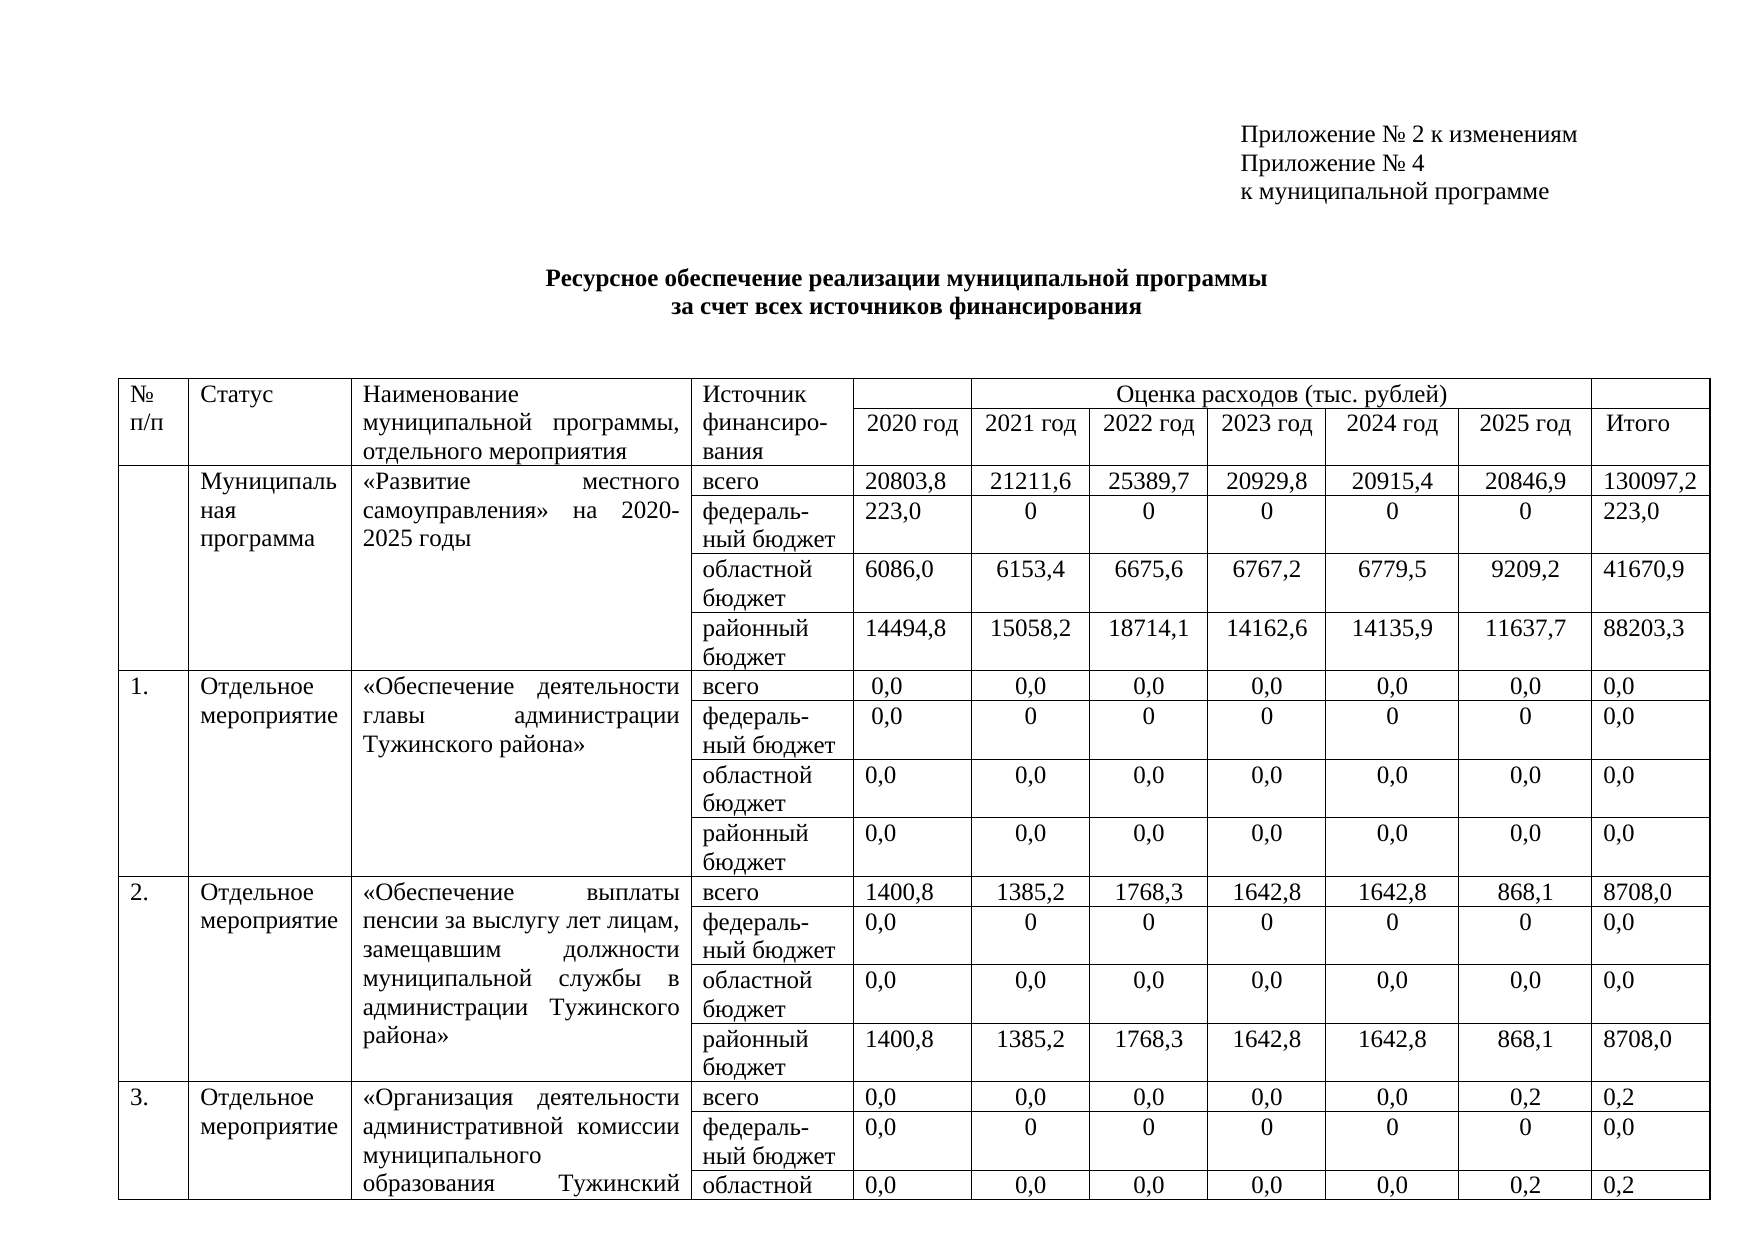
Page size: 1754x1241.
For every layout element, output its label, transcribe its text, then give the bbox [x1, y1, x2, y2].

table_cell 2025 год [1459, 409, 1591, 465]
table_cell «Обеспечение деятельности главы администрации Тужинского района» [352, 671, 691, 876]
table_cell 0,0 [972, 965, 1089, 1023]
table_cell 0 [1208, 701, 1325, 759]
table_cell 130097,2 [1592, 466, 1709, 495]
table_cell 0,0 [1459, 760, 1591, 817]
table_cell 0 [1459, 496, 1591, 553]
table_cell 0 [1090, 496, 1207, 553]
table_cell 0,0 [1592, 1112, 1709, 1169]
table_cell 41670,9 [1592, 554, 1709, 612]
table_cell областной бюджет [692, 554, 853, 612]
table_cell Итого [1592, 409, 1709, 465]
table_cell 0,0 [854, 907, 971, 964]
table_cell 0,0 [1326, 1171, 1458, 1199]
table_cell районный бюджет [692, 818, 853, 876]
table_cell районный бюджет [692, 613, 853, 670]
table_cell 0,0 [854, 760, 971, 817]
table_cell 2. [119, 877, 188, 1081]
table_cell 0,0 [1459, 965, 1591, 1023]
table_cell 6767,2 [1208, 554, 1325, 612]
table_cell 0,0 [972, 1082, 1089, 1111]
table_cell 0,0 [1326, 965, 1458, 1023]
table_cell 2024 год [1326, 409, 1458, 465]
text Приложение № 2 к изменениям [1240, 119, 1695, 148]
table_cell 0,0 [1326, 1082, 1458, 1111]
table_cell Отдельное мероприятие [189, 671, 351, 876]
table_cell 8708,0 [1592, 877, 1709, 906]
table_cell 0,0 [1208, 818, 1325, 876]
table_cell 0,0 [1208, 965, 1325, 1023]
table_cell районный бюджет [692, 1024, 853, 1081]
table_cell 1642,8 [1208, 1024, 1325, 1081]
table_cell 0,0 [1592, 907, 1709, 964]
table_cell 0,0 [1090, 1082, 1207, 1111]
table_cell 0,2 [1592, 1171, 1709, 1199]
table_cell 0,0 [1208, 1171, 1325, 1199]
table_cell федераль-ный бюджет [692, 701, 853, 759]
table_cell 223,0 [854, 496, 971, 553]
table_cell 1385,2 [972, 877, 1089, 906]
table_cell 1642,8 [1208, 877, 1325, 906]
table_cell 1400,8 [854, 1024, 971, 1081]
table_cell 2020 год [854, 409, 971, 465]
table_header Источник финансиро-вания [692, 379, 853, 465]
table_cell 20915,4 [1326, 466, 1458, 495]
text к муниципальной программе [1240, 176, 1695, 205]
table_cell 1642,8 [1326, 1024, 1458, 1081]
table_cell 6675,6 [1090, 554, 1207, 612]
table_cell 20803,8 [854, 466, 971, 495]
table_cell 1. [119, 671, 188, 876]
table_cell 14135,9 [1326, 613, 1458, 670]
table_cell 0 [1459, 1112, 1591, 1169]
table_cell 2023 год [1208, 409, 1325, 465]
table_cell 0 [1326, 907, 1458, 964]
table_cell 223,0 [1592, 496, 1709, 553]
table_cell 0,0 [1459, 671, 1591, 700]
table_cell 0 [1208, 1112, 1325, 1169]
table_cell федераль-ный бюджет [692, 907, 853, 964]
table_header [854, 379, 971, 407]
table_cell 0 [1326, 1112, 1458, 1169]
table_cell 1768,3 [1090, 877, 1207, 906]
table_cell всего [692, 466, 853, 495]
table_cell 0,0 [972, 760, 1089, 817]
table_cell всего [692, 877, 853, 906]
table_cell Муниципальная программа [189, 466, 351, 670]
table_cell 0,0 [1592, 818, 1709, 876]
table_cell 1768,3 [1090, 1024, 1207, 1081]
table_cell 25389,7 [1090, 466, 1207, 495]
table_cell 0,2 [1592, 1082, 1709, 1111]
table_cell 2021 год [972, 409, 1089, 465]
table_cell 6153,4 [972, 554, 1089, 612]
table_cell 0,0 [1090, 818, 1207, 876]
table_cell «Обеспечение выплаты пенсии за выслугу лет лицам, замещавшим должности муниципальной службы в администрации Тужинского района» [352, 877, 691, 1081]
table_cell 1400,8 [854, 877, 971, 906]
table_cell областной бюджет [692, 965, 853, 1023]
table_cell Отдельное мероприятие [189, 1082, 351, 1199]
table_cell 9209,2 [1459, 554, 1591, 612]
table_cell 0,0 [854, 671, 971, 700]
table_cell Отдельное мероприятие [189, 877, 351, 1081]
table_cell 0 [972, 701, 1089, 759]
table_cell 0,0 [1090, 965, 1207, 1023]
table_cell всего [692, 1082, 853, 1111]
table_cell 0,0 [1459, 818, 1591, 876]
table_cell 0 [1090, 907, 1207, 964]
table_cell 18714,1 [1090, 613, 1207, 670]
table_cell 0,0 [1592, 671, 1709, 700]
table_cell 0,2 [1459, 1082, 1591, 1111]
table_header Наименование муниципальной программы, отдельного мероприятия [352, 379, 691, 465]
table_cell 1385,2 [972, 1024, 1089, 1081]
text за счет всех источников финансирования [118, 291, 1695, 320]
table_cell 88203,3 [1592, 613, 1709, 670]
table_cell 0 [1208, 496, 1325, 553]
table_cell 14162,6 [1208, 613, 1325, 670]
table_cell 2022 год [1090, 409, 1207, 465]
table_cell 6779,5 [1326, 554, 1458, 612]
table_cell 0,0 [1208, 671, 1325, 700]
table_cell 0,0 [854, 701, 971, 759]
table_cell областной бюджет [692, 1171, 853, 1199]
table_cell 868,1 [1459, 1024, 1591, 1081]
table_cell 14494,8 [854, 613, 971, 670]
table_cell 0,0 [1326, 671, 1458, 700]
table_header № п/п [119, 379, 188, 465]
table_cell 0 [972, 496, 1089, 553]
table_cell 0 [1326, 496, 1458, 553]
table_header Оценка расходов (тыс. рублей) [972, 379, 1591, 407]
table_cell 0,0 [1326, 760, 1458, 817]
table_cell 0 [1090, 1112, 1207, 1169]
table_cell 0 [972, 907, 1089, 964]
table_cell 0,0 [1592, 760, 1709, 817]
text Приложение № 4 [1240, 148, 1695, 176]
table_cell 0,0 [854, 1082, 971, 1111]
table_cell 0,0 [854, 1112, 971, 1169]
table_cell [119, 466, 188, 670]
table_cell федераль-ный бюджет [692, 1112, 853, 1169]
table_cell «Организация деятельности административной комиссии муниципального образования Тужинский муниципальный район Кировской области по рассмотрению дел об административных правонарушениях» [352, 1082, 691, 1199]
table_cell 0 [1459, 701, 1591, 759]
table_cell 868,1 [1459, 877, 1591, 906]
table_cell 8708,0 [1592, 1024, 1709, 1081]
table_cell 3. [119, 1082, 188, 1199]
table_cell 0 [1208, 907, 1325, 964]
table_cell 0,0 [972, 818, 1089, 876]
table_cell 1642,8 [1326, 877, 1458, 906]
table_cell 0,0 [1592, 965, 1709, 1023]
table_cell 0,0 [1208, 760, 1325, 817]
table_cell всего [692, 671, 853, 700]
table_cell 0,0 [1090, 671, 1207, 700]
table_cell 0,0 [1326, 818, 1458, 876]
text Ресурсное обеспечение реализации муниципальной программы [118, 263, 1695, 291]
table_cell 0,0 [854, 1171, 971, 1199]
table_cell 0,0 [1090, 760, 1207, 817]
table_cell 0 [972, 1112, 1089, 1169]
table_cell 20846,9 [1459, 466, 1591, 495]
table_cell 0,0 [972, 1171, 1089, 1199]
table_cell 0,0 [1208, 1082, 1325, 1111]
table_cell «Развитие местного самоуправления» на 2020-2025 годы [352, 466, 691, 670]
table_cell 0,0 [1592, 701, 1709, 759]
table_header Статус [189, 379, 351, 465]
table_cell 6086,0 [854, 554, 971, 612]
table_cell федераль-ный бюджет [692, 496, 853, 553]
table_cell 0,0 [1090, 1171, 1207, 1199]
table_cell 20929,8 [1208, 466, 1325, 495]
table_cell 0,0 [854, 965, 971, 1023]
table_header [1592, 379, 1709, 407]
table_cell 0,2 [1459, 1171, 1591, 1199]
table_cell 0 [1459, 907, 1591, 964]
table_cell 0,0 [972, 671, 1089, 700]
table_cell областной бюджет [692, 760, 853, 817]
table_cell 15058,2 [972, 613, 1089, 670]
table_cell 21211,6 [972, 466, 1089, 495]
table_cell 11637,7 [1459, 613, 1591, 670]
table_cell 0 [1326, 701, 1458, 759]
table_cell 0,0 [854, 818, 971, 876]
table_cell 0 [1090, 701, 1207, 759]
